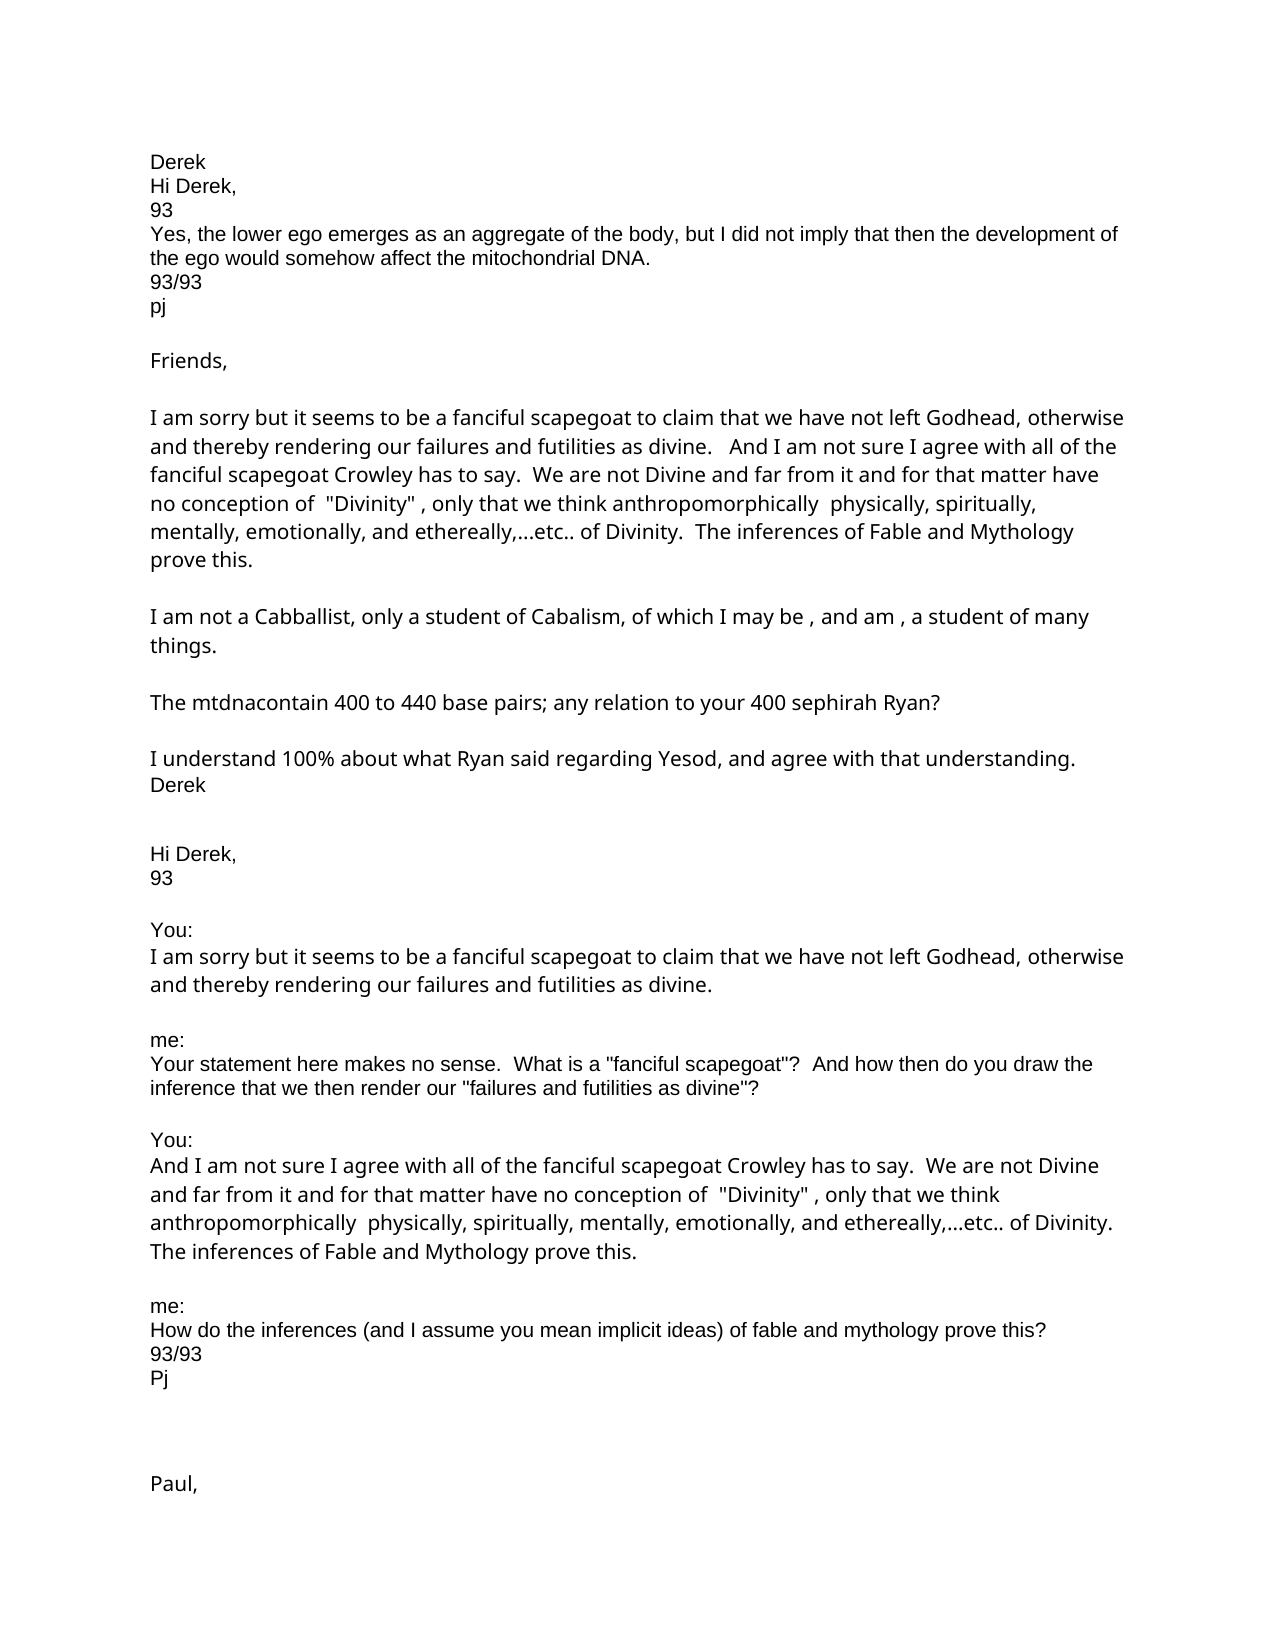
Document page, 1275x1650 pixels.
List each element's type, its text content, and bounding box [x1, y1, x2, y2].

text I am sorry but it seems to be a fanciful scapegoat to claim that we have not left Godhead, otherwise and thereby rendering our failures and futilities as divine. [150, 942, 1125, 999]
text me: [150, 1027, 1125, 1051]
text I am sorry but it seems to be a fanciful scapegoat to claim that we have not left Godhead, otherwise and thereby rendering our failures and futilities as divine. And I am not sure I agree with all of the fanciful scapegoat Crowley has to say. We are not Divine and far from it and for that matter have no conception of "Divinity" , only that we think anthropomorphically physically, spiritually, mentally, emotionally, and ethereally,...etc.. of Divinity. The inferences of Fable and Mythology prove this. [150, 403, 1125, 574]
text 93 [150, 198, 1125, 222]
text Derek [150, 150, 1125, 174]
text You: [150, 1128, 1125, 1152]
text Friends, [150, 346, 1125, 375]
text And I am not sure I agree with all of the fanciful scapegoat Crowley has to say. We are not Divine and far from it and for that matter have no conception of "Divinity" , only that we think anthropomorphically physically, spiritually, mentally, emotionally, and ethereally,...etc.. of Divinity. The inferences of Fable and Mythology prove this. [150, 1152, 1125, 1265]
text The mtdnacontain 400 to 440 base pairs; any relation to your 400 sephirah Ryan? [150, 688, 1125, 716]
text How do the inferences (and I assume you mean implicit ideas) of fable and mythology prove this? [150, 1318, 1125, 1342]
text Derek [150, 773, 1125, 797]
text 93/93 [150, 270, 1125, 294]
text Your statement here makes no sense. What is a "fanciful scapegoat"? And how then do you draw the inference that we then render our "failures and futilities as divine"? [150, 1051, 1125, 1099]
text pj [150, 294, 1125, 318]
text Paul, [150, 1469, 1125, 1497]
text me: [150, 1294, 1125, 1318]
text Hi Derek, [150, 842, 1125, 866]
text Yes, the lower ego emerges as an aggregate of the body, but I did not imply that then the development of the ego would somehow affect the mitochondrial DNA. [150, 222, 1125, 270]
text I am not a Cabballist, only a student of Cabalism, of which I may be , and am , a student of many things. [150, 602, 1125, 659]
text I understand 100% about what Ryan said regarding Yesod, and agree with that understanding. [150, 744, 1125, 773]
text Hi Derek, [150, 174, 1125, 198]
text 93/93 [150, 1342, 1125, 1366]
text You: [150, 918, 1125, 942]
text 93 [150, 866, 1125, 890]
text Pj [150, 1366, 1125, 1390]
